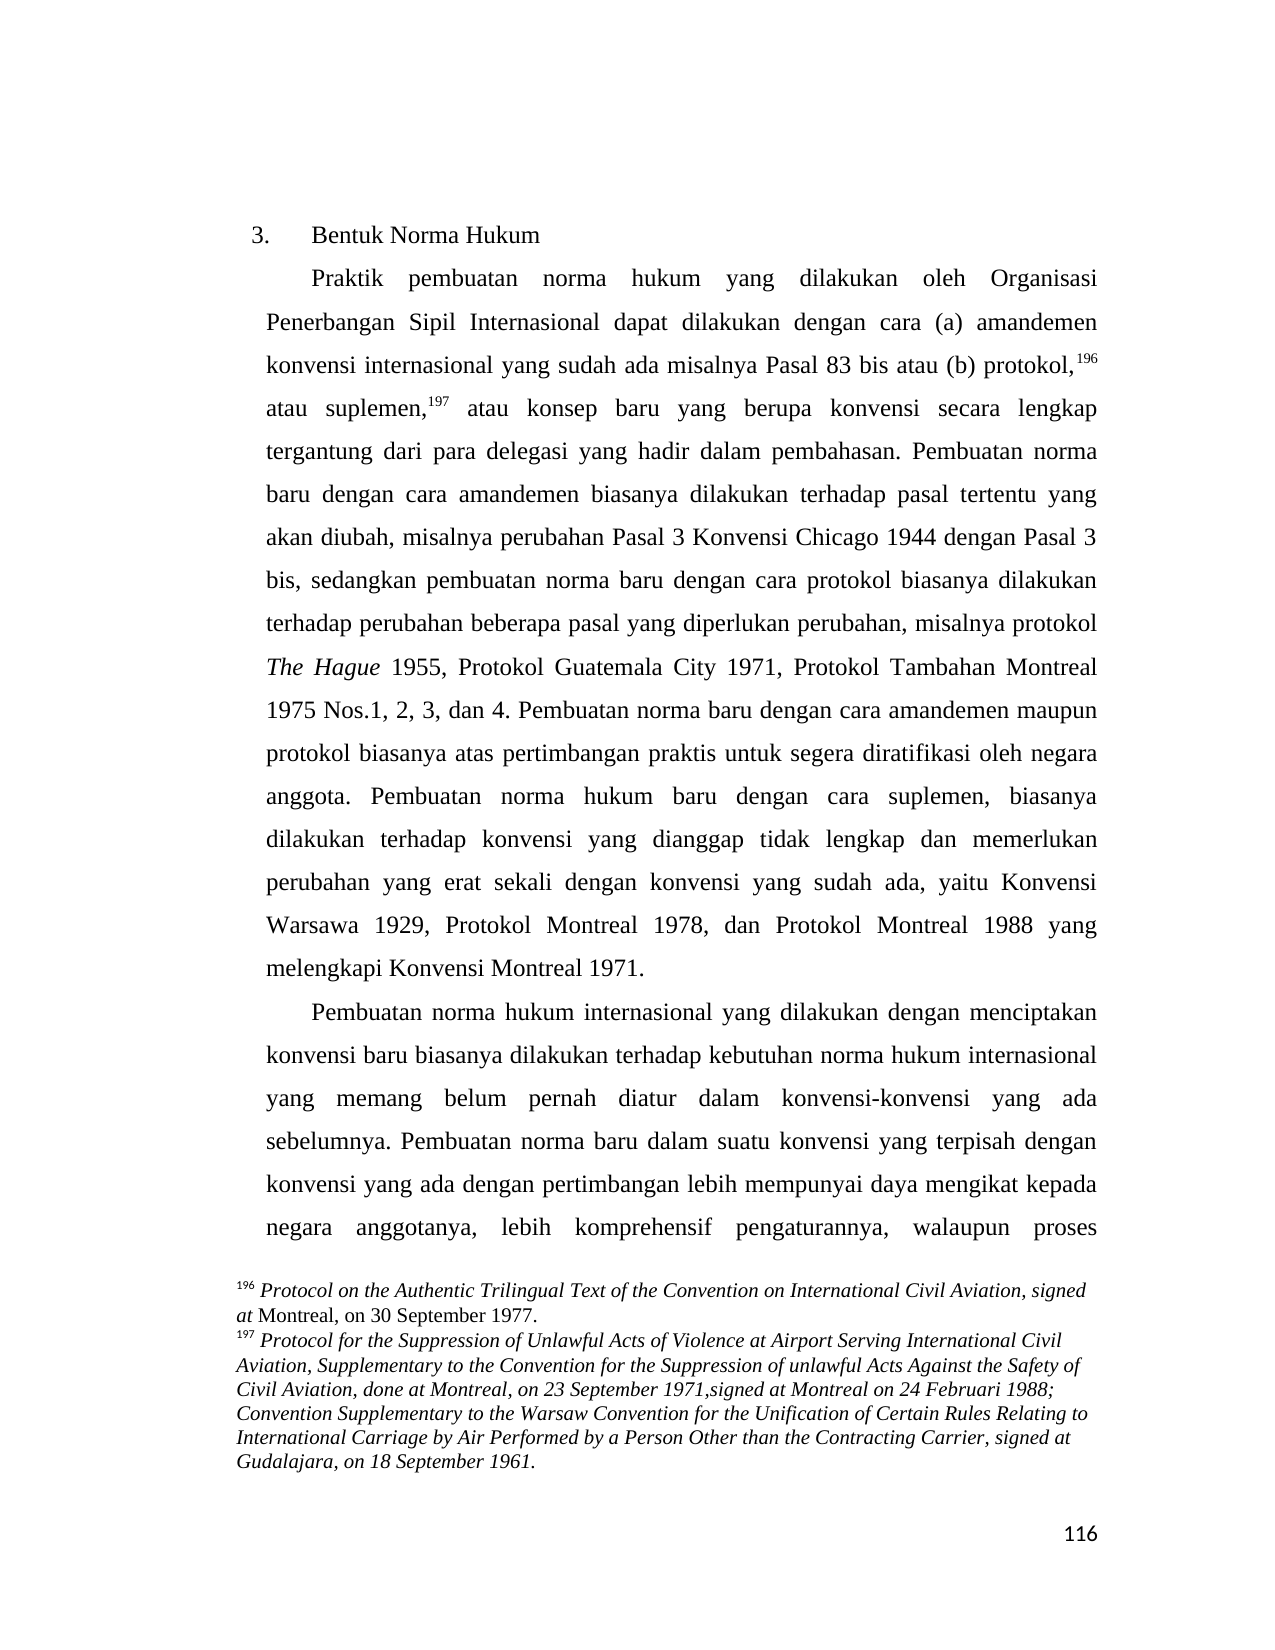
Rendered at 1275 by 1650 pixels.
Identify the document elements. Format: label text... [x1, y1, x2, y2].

text Praktik pembuatan norma hukum yang dilakukan oleh Organisasi Penerbangan Sipil Internasional dapat dilakukan dengan cara (a) amandemen konvensi internasional yang sudah ada misalnya Pasal 83 bis atau (b) protokol, atau suplemen, atau konsep baru yang berupa konvensi secara lengkap tergantung dari para delegasi yang hadir dalam pembahasan. Pembuatan norma baru dengan cara amandemen biasanya dilakukan terhadap pasal tertentu yang akan diubah, misalnya perubahan Pasal 3 Konvensi Chicago 1944 dengan Pasal 3 bis, sedangkan pembuatan norma baru dengan cara protokol biasanya dilakukan terhadap perubahan beberapa pasal yang diperlukan perubahan, misalnya protokol The Hague 1955, Protokol Guatemala City 1971, Protokol Tambahan Montreal 1975 Nos.1, 2, 3, dan 4. Pembuatan norma baru dengan cara amandemen maupun protokol biasanya atas pertimbangan praktis untuk segera diratifikasi oleh negara anggota. Pembuatan norma hukum baru dengan cara suplemen, biasanya dilakukan terhadap konvensi yang dianggap tidak lengkap dan memerlukan perubahan yang erat sekali dengan konvensi yang sudah ada, yaitu Konvensi Warsawa 1929, Protokol Montreal 1978, dan Protokol Montreal 1988 yang melengkapi Konvensi Montreal 1971. [266, 263, 1098, 982]
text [266, 997, 1098, 1241]
text 3. Bentuk Norma Hukum [251, 220, 1098, 249]
